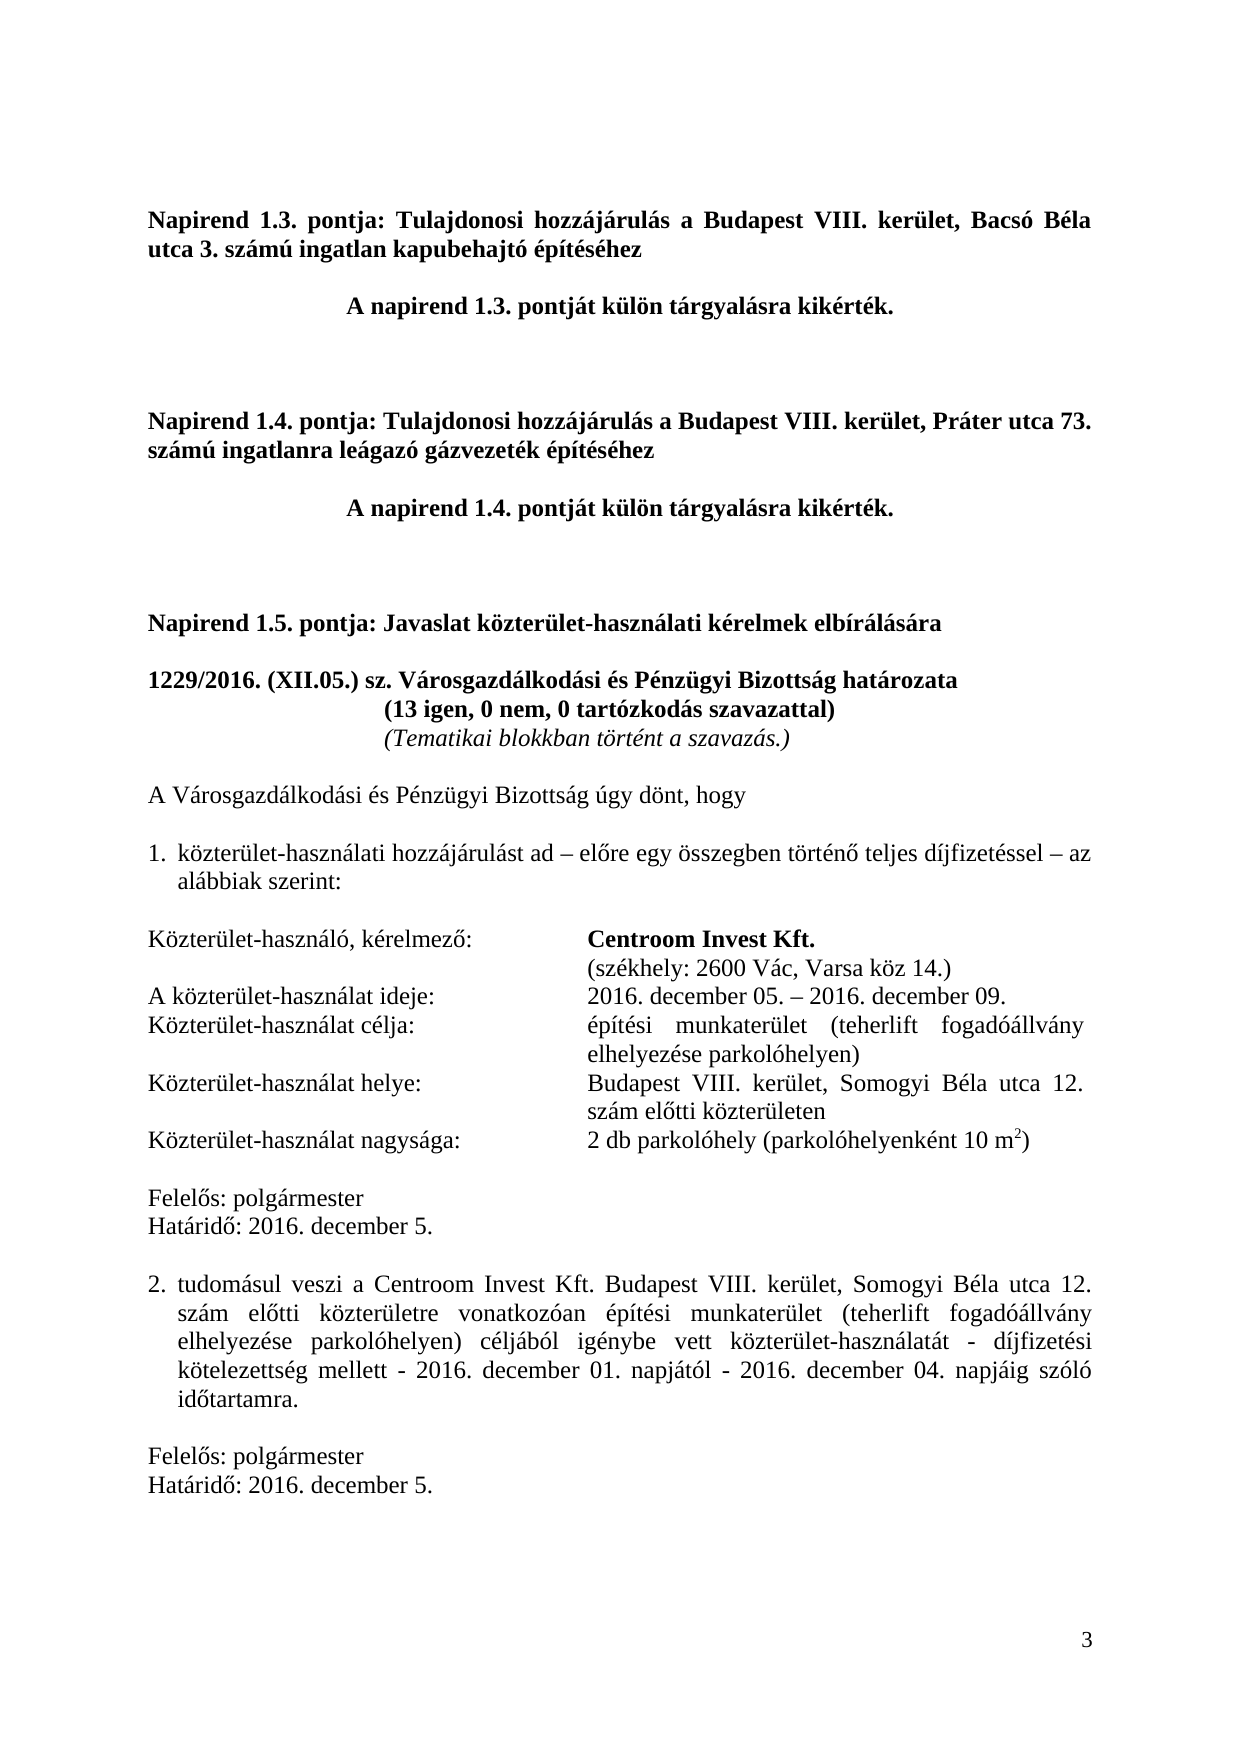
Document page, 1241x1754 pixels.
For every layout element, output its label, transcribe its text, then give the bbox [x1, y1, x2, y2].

list tudomásul veszi a Centroom Invest Kft. Budapest VIII. kerület, Somogyi Béla utca 12. szám előtti közterületre vonatkozóan építési munkaterület (teherlift fogadóállvány elhelyezése parkolóhelyen) céljából igénybe vett közterület-használatát - díjfizetési kötelezettség mellett - 2016. december 01. napjától - 2016. december 04. napjáig szóló időtartamra. [148, 1269, 1093, 1413]
text Határidő: 2016. december 5. [148, 1211, 1093, 1240]
text 1229/2016. (XII.05.) sz. Városgazdálkodási és Pénzügyi Bizottság határozata [148, 665, 1093, 694]
text Felelős: polgármester [148, 1441, 1093, 1470]
text Határidő: 2016. december 5. [148, 1470, 1093, 1499]
text (13 igen, 0 nem, 0 tartózkodás szavazattal) [384, 694, 1093, 723]
text Napirend 1.4. pontja: Tulajdonosi hozzájárulás a Budapest VIII. kerület, Práter utca 73. számú ingatlanra leágazó gázvezeték építéséhez [148, 406, 1093, 464]
text Napirend 1.5. pontja: Javaslat közterület-használati kérelmek elbírálására [148, 608, 1093, 636]
text A Városgazdálkodási és Pénzügyi Bizottság úgy dönt, hogy [148, 780, 1093, 809]
text Felelős: polgármester [148, 1183, 1093, 1211]
text (Tematikai blokkban történt a szavazás.) [384, 723, 1093, 751]
text Napirend 1.3. pontja: Tulajdonosi hozzájárulás a Budapest VIII. kerület, Bacsó Béla utca 3. számú ingatlan kapubehajtó építéséhez [148, 205, 1093, 263]
text A napirend 1.4. pontját külön tárgyalásra kikérték. [148, 493, 1093, 521]
table_header Centroom Invest Kft. (székhely: 2600 Vác, Varsa köz 14.) 2016. december 05. – 2016. december 09. építési munkaterület (teherlift fogadóállvány elhelyezése parkolóhelyen) Budapest VIII. kerület, Somogyi Béla utca 12. szám előtti közterületen 2 db parkolóhely (parkolóhelyenként 10 m2) [576, 895, 1096, 1154]
table_header Közterület-használó, kérelmező: A közterület-használat ideje: Közterület-használat célja: Közterület-használat helye: Közterület-használat nagysága: [136, 895, 576, 1154]
list közterület-használati hozzájárulást ad – előre egy összegben történő teljes díjfizetéssel – az alábbiak szerint: [148, 838, 1093, 895]
text A napirend 1.3. pontját külön tárgyalásra kikérték. [148, 291, 1093, 320]
